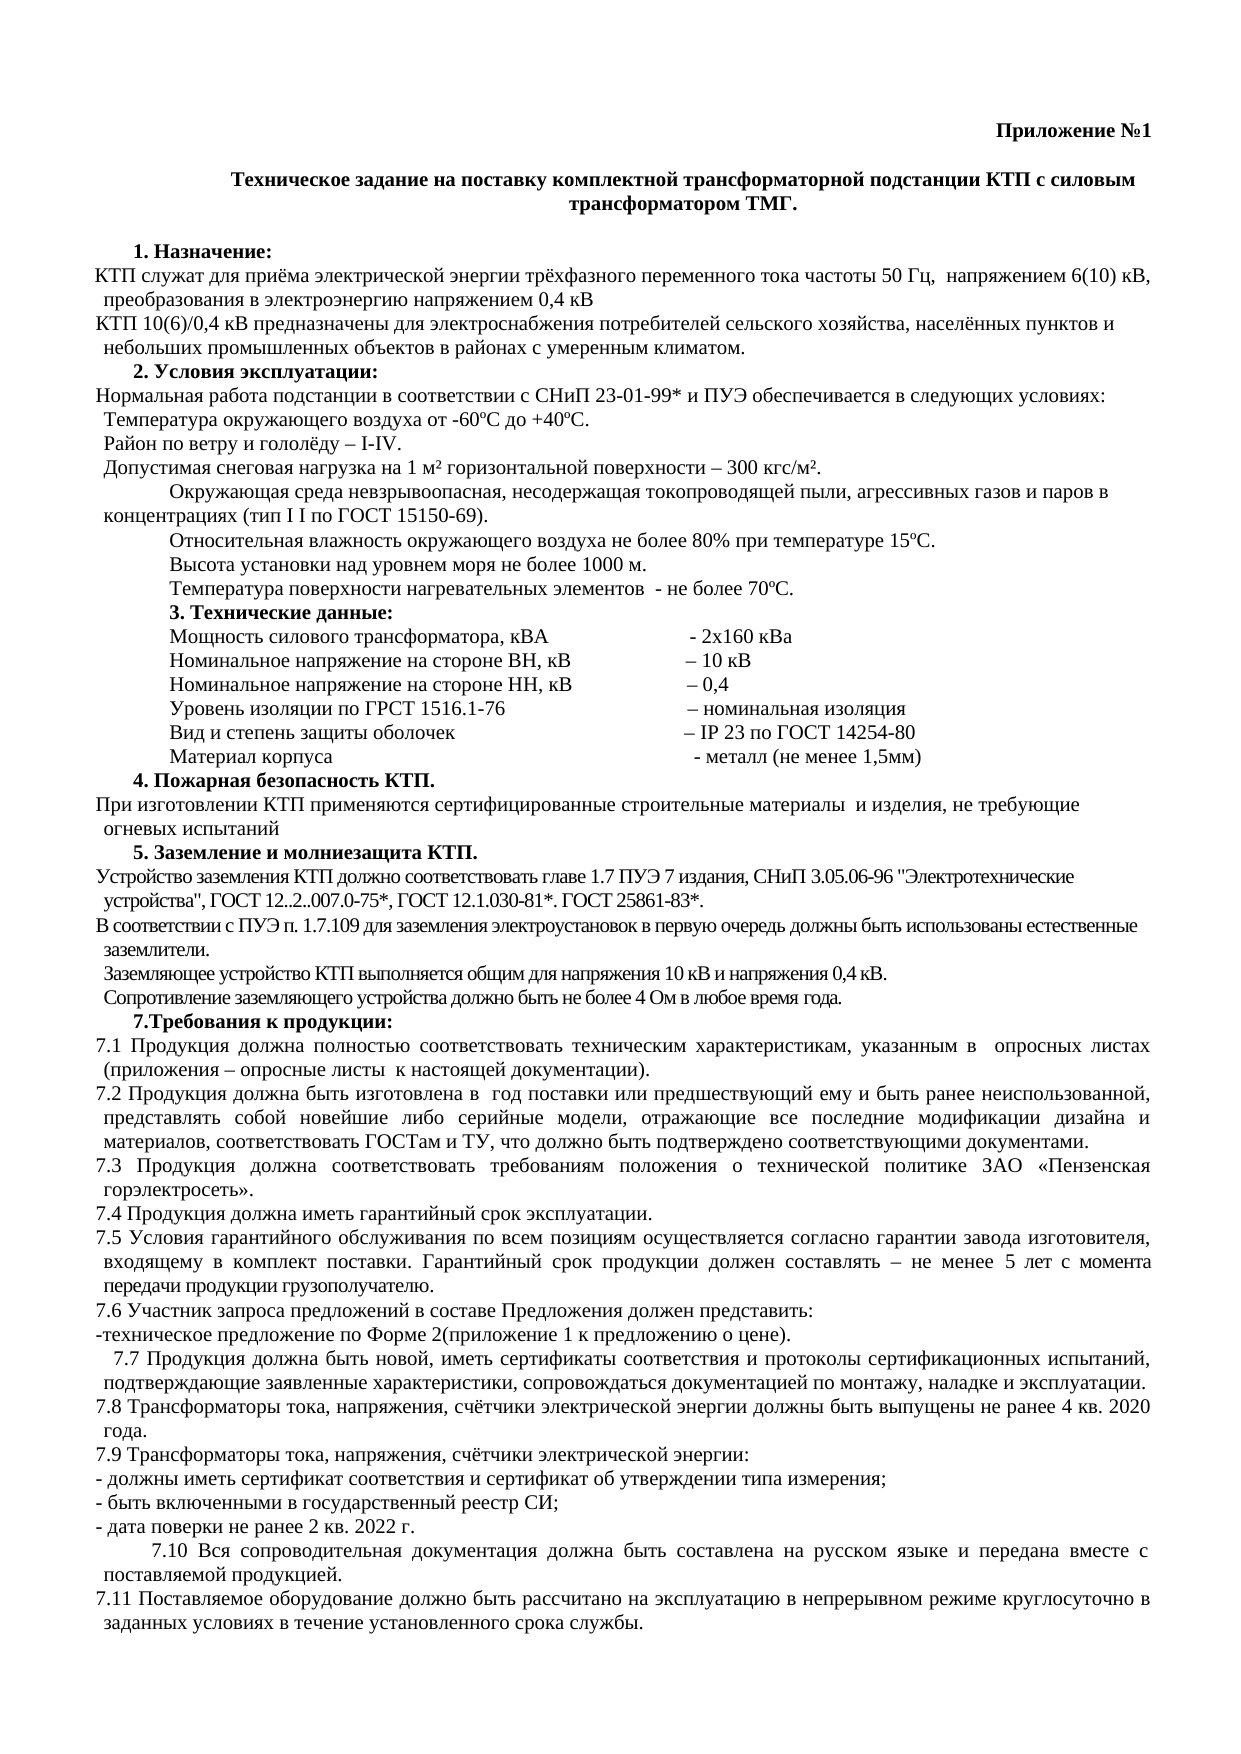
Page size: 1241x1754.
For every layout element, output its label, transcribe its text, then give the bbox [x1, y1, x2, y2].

text Температура поверхности нагревательных элементов - не более 70ºС. [103, 576, 1152, 600]
text Приложение №1 [177, 118, 1152, 142]
text - дата поверки не ранее 2 кв. 2022 г. [95, 1514, 1152, 1538]
text 7.10 Вся сопроводительная документация должна быть составлена на русском языке и передана вместе с поставляемой продукцией. [21, 1538, 1152, 1586]
text Высота установки над уровнем моря не более . [103, 552, 1152, 576]
text Мощность силового трансформатора, кВА - 2х160 кВа [103, 624, 1152, 648]
text Номинальное напряжение на стороне ВН, кВ – 10 кВ [103, 648, 1152, 672]
text Окружающая среда невзрывоопасная, несодержащая токопроводящей пыли, агрессивных газов и паров в концентрациях (тип I I по ГОСТ 15150-69). [103, 479, 1152, 527]
text 7.7 Продукция должна быть новой, иметь сертификаты соответствия и протоколы сертификационных испытаний, подтверждающие заявленные характеристики, сопровождаться документацией по монтажу, наладке и эксплуатации. [21, 1346, 1152, 1394]
text Относительная влажность окружающего воздуха не более 80% при температуре 15ºС. [103, 527, 1152, 552]
text Район по ветру и гололёду – I-IV. [103, 431, 1152, 455]
text 7.9 Трансформаторы тока, напряжения, счётчики электрической энергии: [95, 1442, 1152, 1466]
text - должны иметь сертификат соответствия и сертификат об утверждении типа измерения; [95, 1466, 1152, 1490]
text 2. Условия эксплуатации: [133, 359, 1152, 383]
text Техническое задание на поставку комплектной трансформаторной подстанции КТП с силовым трансформатором ТМГ. [215, 167, 1152, 215]
text 7.6 Участник запроса предложений в составе Предложения должен представить: [95, 1297, 1152, 1322]
text Допустимая снеговая нагрузка на горизонтальной поверхности – 300 кгс/м². [103, 455, 1152, 479]
list 7.Требования к продукции: [133, 1009, 1152, 1033]
text 7.2 Продукция должна быть изготовлена в год поставки или предшествующий ему и быть ранее неиспользованной, представлять собой новейшие либо серийные модели, отражающие все последние модификации дизайна и материалов, соответствовать ГОСТам и ТУ, что должно быть подтверждено соответствующими документами. [95, 1081, 1152, 1153]
text 7.5 Условия гарантийного обслуживания по всем позициям осуществляется согласно гарантии завода изготовителя, входящему в комплект поставки. Гарантийный срок продукции должен составлять – не менее 5 лет с момента передачи продукции грузополучателю. [95, 1225, 1152, 1297]
text 7.3 Продукция должна соответствовать требованиям положения о технической политике ЗАО «Пензенская горэлектросеть». [95, 1153, 1152, 1201]
text Номинальное напряжение на стороне НН, кВ – 0,4 [103, 672, 1152, 696]
text Материал корпуса - металл (не менее 1,5мм) [103, 744, 1152, 768]
text 7.1 Продукция должна полностью соответствовать техническим характеристикам, указанным в опросных листах (приложения – опросные листы к настоящей документации). [95, 1033, 1152, 1081]
text В соответствии с ПУЭ п. 1.7.109 для заземления электроустановок в первую очередь должны быть использованы естественные заземлители. [95, 912, 1152, 961]
text - быть включенными в государственный реестр СИ; [95, 1490, 1152, 1514]
text 5. Заземление и молниезащита КТП. [133, 840, 1152, 864]
text Температура окружающего воздуха от -60ºС до +40ºС. [103, 407, 1152, 431]
text Сопротивление заземляющего устройства должно быть не более 4 Ом в любое время года. [103, 985, 1152, 1009]
text 3. Технические данные: [103, 600, 1152, 624]
text Устройство заземления КТП должно соответствовать главе 1.7 ПУЭ 7 издания, СНиП 3.05.06-96 "Электротехнические устройства", ГОСТ 12..2..007.0-75*, ГОСТ 12.1.030-81*. ГОСТ 25861-83*. [95, 864, 1152, 912]
text Нормальная работа подстанции в соответствии с СНиП 23-01-99* и ПУЭ обеспечивается в следующих условиях: [95, 383, 1152, 407]
text КТП 10(6)/0,4 кВ предназначены для электроснабжения потребителей сельского хозяйства, населённых пунктов и небольших промышленных объектов в районах с умеренным климатом. [95, 311, 1152, 359]
text Заземляющее устройство КТП выполняется общим для напряжения 10 кВ и напряжения 0,4 кВ. [103, 961, 1048, 985]
text 7.8 Трансформаторы тока, напряжения, счётчики электрической энергии должны быть выпущены не ранее 4 кв. 2020 года. [95, 1394, 1152, 1442]
text 7.4 Продукция должна иметь гарантийный срок эксплуатации. [95, 1201, 1152, 1225]
text -техническое предложение по Форме 2(приложение 1 к предложению о цене). [95, 1322, 1152, 1346]
text КТП служат для приёма электрической энергии трёхфазного переменного тока частоты 50 Гц, напряжением 6(10) кВ, преобразования в электроэнергию напряжением 0,4 кВ [21, 263, 1152, 311]
text Вид и степень защиты оболочек – IP 23 по ГОСТ 14254-80 [103, 720, 1152, 744]
text При изготовлении КТП применяются сертифицированные строительные материалы и изделия, не требующие огневых испытаний [95, 792, 1152, 840]
text 4. Пожарная безопасность КТП. [133, 768, 1152, 792]
text Уровень изоляции по ГРСТ 1516.1-76 – номинальная изоляция [103, 696, 1152, 720]
text 1. Назначение: [133, 239, 1152, 263]
text 7.11 Поставляемое оборудование должно быть рассчитано на эксплуатацию в непрерывном режиме круглосуточно в заданных условиях в течение установленного срока службы. [95, 1586, 1152, 1634]
